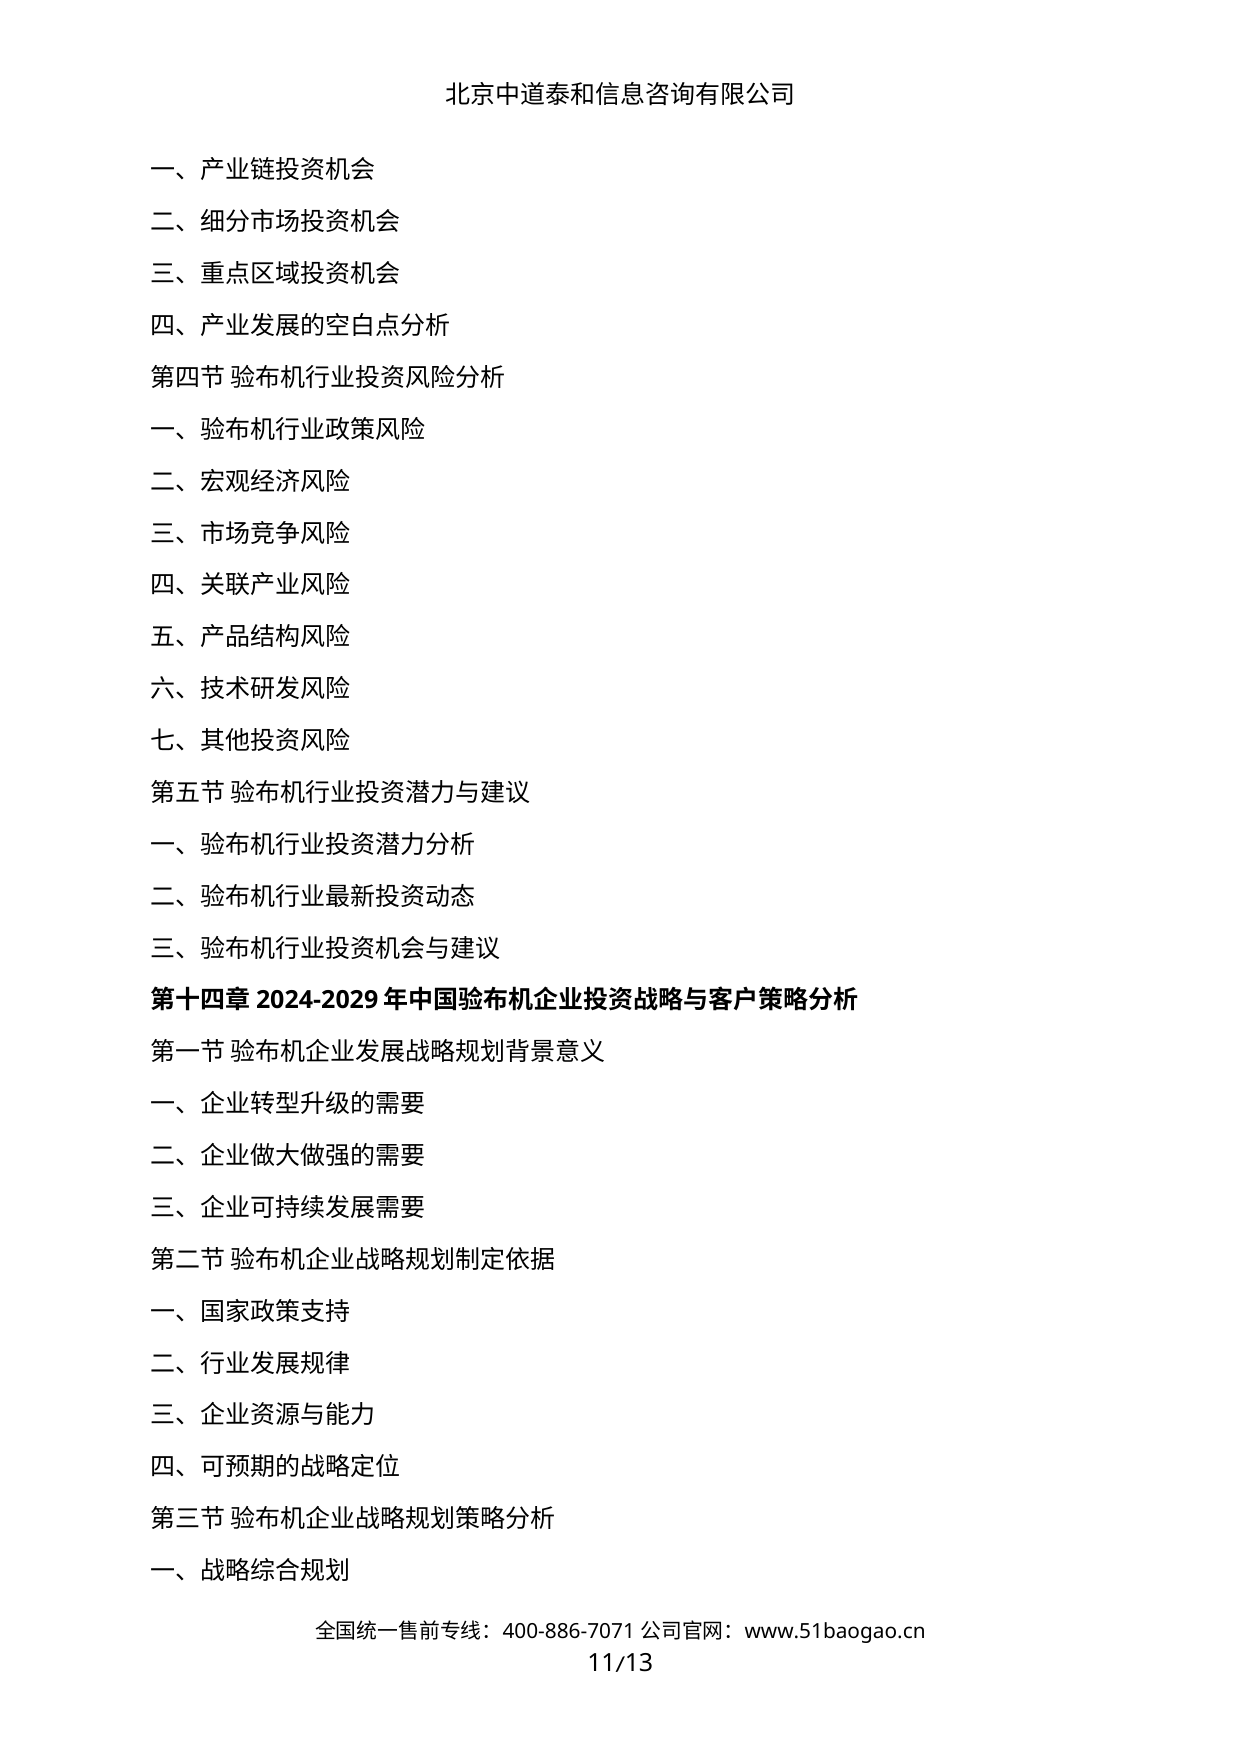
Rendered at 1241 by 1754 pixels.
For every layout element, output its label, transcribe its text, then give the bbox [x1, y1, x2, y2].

text 第十四章 2024-2029年中国验布机企业投资战略与客户策略分析 [150, 980, 1090, 1016]
text 四、产业发展的空白点分析 [150, 306, 1090, 342]
text 第二节 验布机企业战略规划制定依据 [150, 1239, 1090, 1276]
text 二、企业做大做强的需要 [150, 1136, 1090, 1172]
text 第一节 验布机企业发展战略规划背景意义 [150, 1032, 1090, 1068]
text 第三节 验布机企业战略规划策略分析 [150, 1499, 1090, 1535]
text 一、验布机行业投资潜力分析 [150, 824, 1090, 861]
text 三、市场竞争风险 [150, 513, 1090, 549]
text 第四节 验布机行业投资风险分析 [150, 357, 1090, 394]
text 一、国家政策支持 [150, 1291, 1090, 1327]
text 五、产品结构风险 [150, 617, 1090, 653]
text 第五节 验布机行业投资潜力与建议 [150, 772, 1090, 809]
text 六、技术研发风险 [150, 669, 1090, 705]
text 二、行业发展规律 [150, 1343, 1090, 1379]
text 三、验布机行业投资机会与建议 [150, 928, 1090, 964]
text 一、产业链投资机会 [150, 150, 1090, 186]
text 四、关联产业风险 [150, 565, 1090, 601]
text 二、验布机行业最新投资动态 [150, 876, 1090, 912]
text 一、验布机行业政策风险 [150, 409, 1090, 446]
text 二、宏观经济风险 [150, 461, 1090, 497]
text 三、企业可持续发展需要 [150, 1187, 1090, 1224]
text 二、细分市场投资机会 [150, 202, 1090, 238]
text 一、战略综合规划 [150, 1551, 1090, 1587]
text 七、其他投资风险 [150, 721, 1090, 757]
text 四、可预期的战略定位 [150, 1447, 1090, 1483]
text 三、企业资源与能力 [150, 1395, 1090, 1431]
text 三、重点区域投资机会 [150, 254, 1090, 290]
text 一、企业转型升级的需要 [150, 1084, 1090, 1120]
